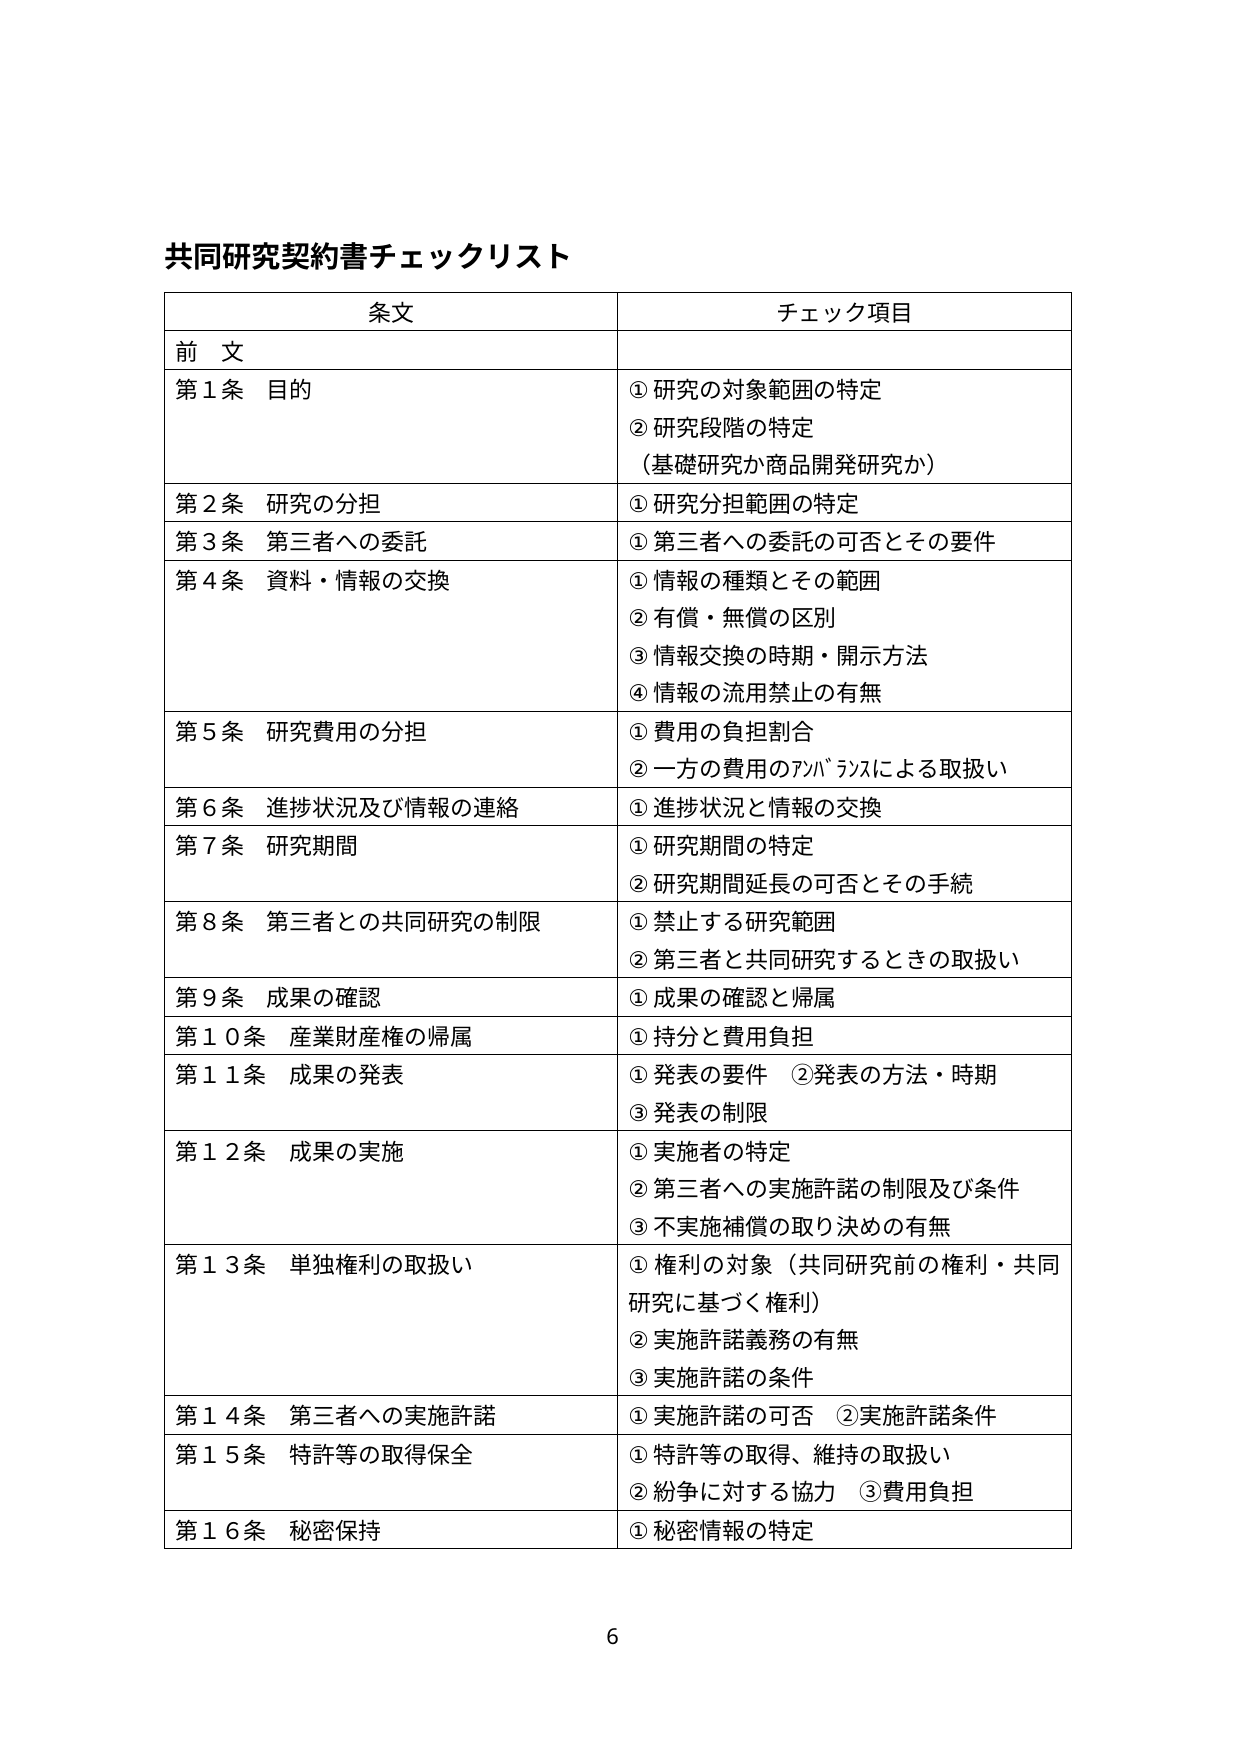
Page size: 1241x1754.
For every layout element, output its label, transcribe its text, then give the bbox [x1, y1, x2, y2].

text 共同研究契約書チェックリスト [164, 217, 1061, 292]
table_cell 第６条 進捗状況及び情報の連絡 [165, 788, 617, 825]
table_cell 第１６条 秘密保持 [165, 1511, 617, 1548]
table_cell 第１３条 単独権利の取扱い [165, 1245, 617, 1395]
table_header チェック項目 [618, 293, 1071, 330]
table_cell 第１０条 産業財産権の帰属 [165, 1017, 617, 1054]
table_cell ①成果の確認と帰属 [618, 978, 1071, 1016]
table_cell 第１条 目的 [165, 370, 617, 482]
table_cell ①費用の負担割合 ②一方の費用のｱﾝﾊﾞﾗﾝｽによる取扱い [618, 712, 1071, 787]
table_cell 第９条 成果の確認 [165, 978, 617, 1016]
table_cell ①情報の種類とその範囲 ②有償・無償の区別 ③情報交換の時期・開示方法 ④情報の流用禁止の有無 [618, 561, 1071, 711]
table_cell ①特許等の取得、維持の取扱い ②紛争に対する協力 ③費用負担 [618, 1435, 1071, 1509]
table_cell ①研究分担範囲の特定 [618, 484, 1071, 521]
table_cell ①実施者の特定 ②第三者への実施許諾の制限及び条件 ③不実施補償の取り決めの有無 [618, 1131, 1071, 1244]
table_cell 第４条 資料・情報の交換 [165, 561, 617, 711]
table_cell 第１２条 成果の実施 [165, 1131, 617, 1244]
table_cell ①持分と費用負担 [618, 1017, 1071, 1054]
table_cell ①第三者への委託の可否とその要件 [618, 522, 1071, 559]
table_cell 第２条 研究の分担 [165, 484, 617, 521]
table_cell ①実施許諾の可否 ②実施許諾条件 [618, 1396, 1071, 1433]
table_cell 第１５条 特許等の取得保全 [165, 1435, 617, 1509]
table_cell 第５条 研究費用の分担 [165, 712, 617, 787]
table_cell [618, 331, 1071, 369]
table_cell 前 文 [165, 331, 617, 369]
table_cell 第１１条 成果の発表 [165, 1055, 617, 1130]
table_cell ①発表の要件 ②発表の方法・時期 ③発表の制限 [618, 1055, 1071, 1130]
table_cell 第７条 研究期間 [165, 826, 617, 901]
table_header 条文 [165, 293, 617, 330]
table_cell ①研究の対象範囲の特定 ②研究段階の特定 （基礎研究か商品開発研究か） [618, 370, 1071, 482]
table_cell ①研究期間の特定 ②研究期間延長の可否とその手続 [618, 826, 1071, 901]
table_cell ①禁止する研究範囲 ②第三者と共同研究するときの取扱い [618, 902, 1071, 977]
table_cell ①進捗状況と情報の交換 [618, 788, 1071, 825]
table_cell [618, 1511, 1071, 1548]
table_cell 第３条 第三者への委託 [165, 522, 617, 559]
table_cell ①権利の対象（共同研究前の権利・共同研究に基づく権利） ②実施許諾義務の有無 ③実施許諾の条件 [618, 1245, 1071, 1395]
table_cell 第１４条 第三者への実施許諾 [165, 1396, 617, 1433]
table_cell 第８条 第三者との共同研究の制限 [165, 902, 617, 977]
